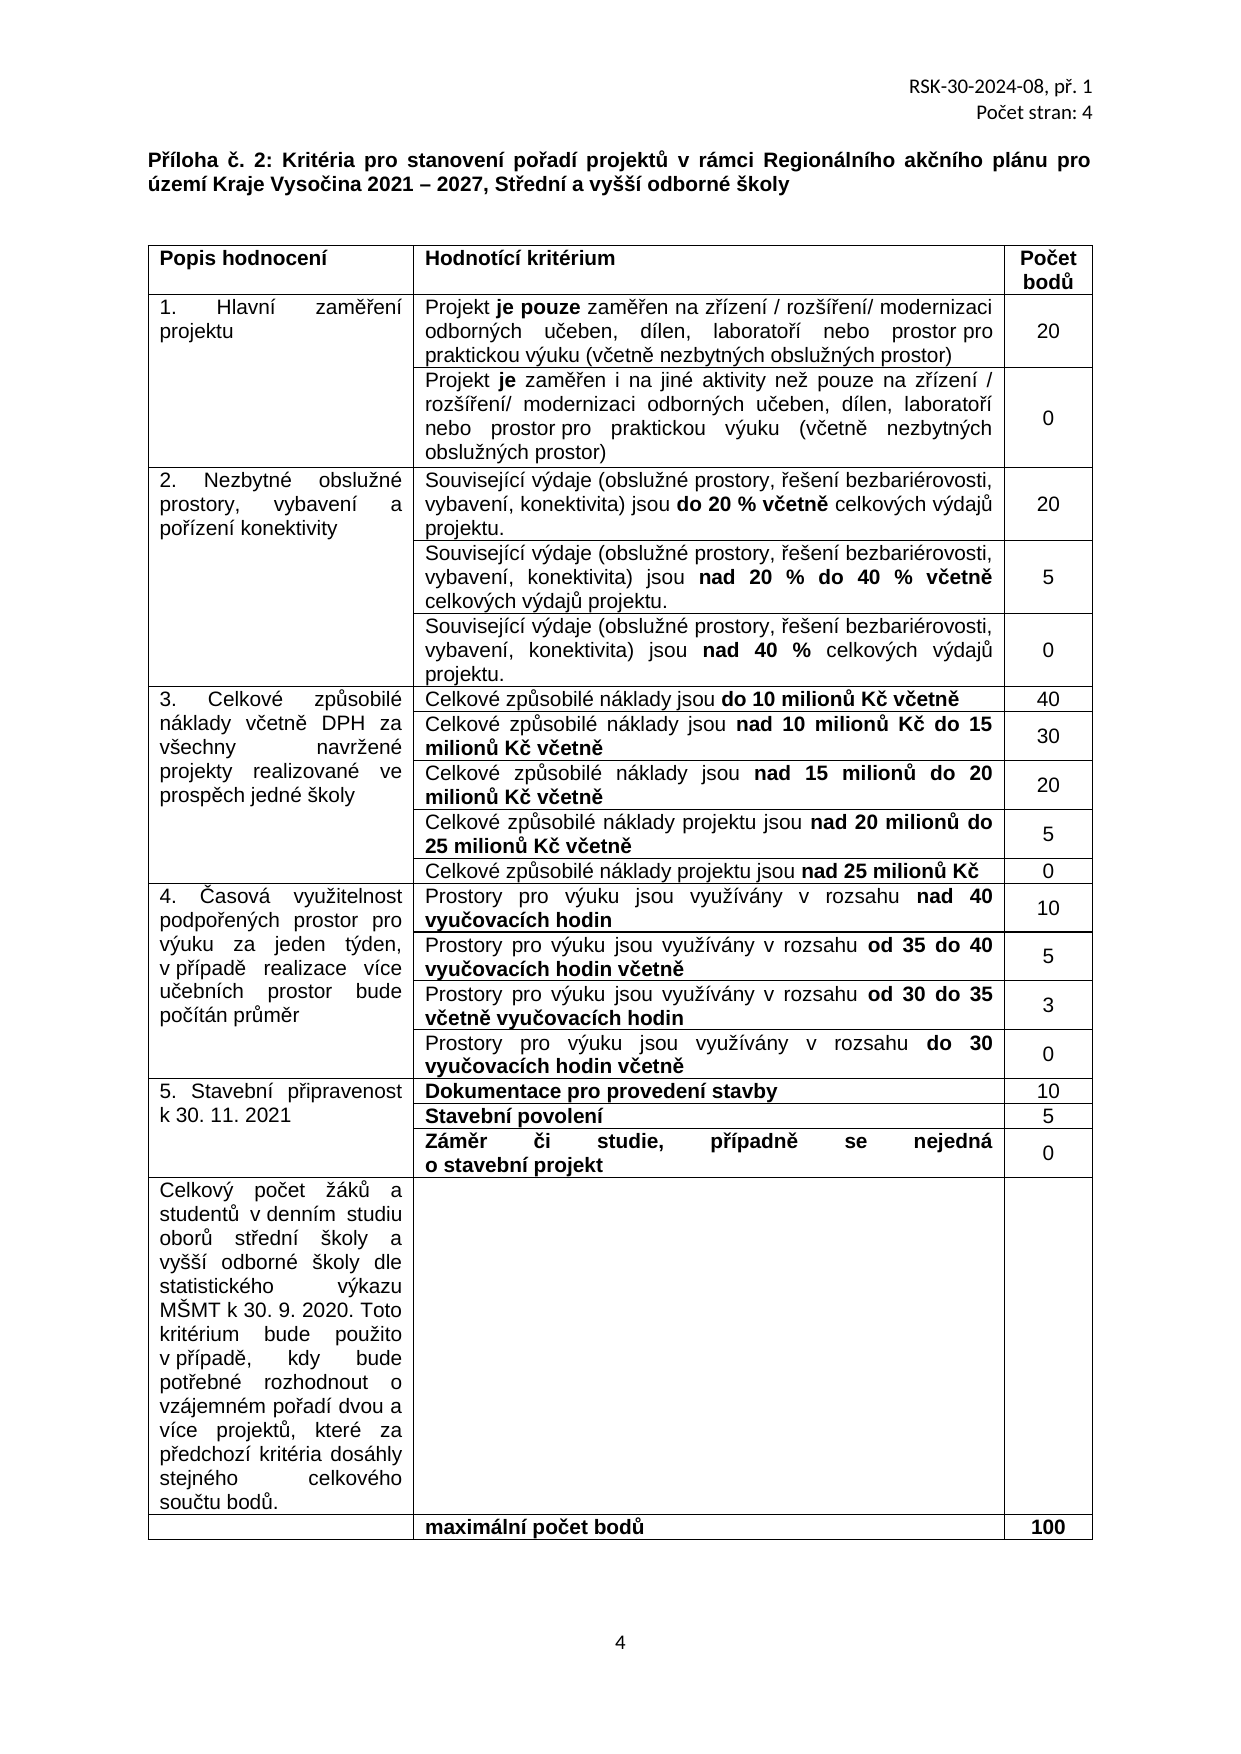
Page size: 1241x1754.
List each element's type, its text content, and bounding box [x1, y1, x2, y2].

table_cell 5 [1005, 1104, 1092, 1128]
table_cell 5. Stavební připravenost k 30. 11. 2021 [149, 1079, 413, 1177]
table_cell Celkové způsobilé náklady projektu jsou nad 20 milionů do 25 milionů Kč včetně [414, 810, 1004, 857]
table_cell Celkové způsobilé náklady jsou nad 10 milionů Kč do 15 milionů Kč včetně [414, 712, 1004, 759]
table_cell 30 [1005, 712, 1092, 759]
table_cell Prostory pro výuku jsou využívány v rozsahu od 35 do 40 vyučovacích hodin včetně [414, 933, 1004, 980]
table_cell [1005, 1178, 1092, 1514]
table_cell Související výdaje (obslužné prostory, řešení bezbariérovosti, vybavení, konektivita) jsou do 20 % včetně celkových výdajů projektu. [414, 468, 1004, 540]
table_cell 4. Časová využitelnost podpořených prostor pro výuku za jeden týden, v případě realizace více učebních prostor bude počítán průměr [149, 884, 413, 1078]
table_cell 0 [1005, 1030, 1092, 1078]
text Příloha č. 2: Kritéria pro stanovení pořadí projektů v rámci Regionálního akčního plánu pro území Kraje Vysočina 2021 – 2027, Střední a vyšší odborné školy [148, 148, 1093, 196]
table_cell Prostory pro výuku jsou využívány v rozsahu od 30 do 35 včetně vyučovacích hodin [414, 981, 1004, 1029]
table_cell 20 [1005, 468, 1092, 540]
table_cell Celkové způsobilé náklady jsou nad 15 milionů do 20 milionů Kč včetně [414, 761, 1004, 808]
table_cell Prostory pro výuku jsou využívány v rozsahu do 30 vyučovacích hodin včetně [414, 1030, 1004, 1078]
table_cell Celkové způsobilé náklady projektu jsou nad 25 milionů Kč [414, 859, 1004, 882]
table_cell 2. Nezbytné obslužné prostory, vybavení a pořízení konektivity [149, 468, 413, 686]
table_header Počet bodů [1005, 246, 1092, 294]
table_cell 1. Hlavní zaměření projektu [149, 295, 413, 467]
table_cell Související výdaje (obslužné prostory, řešení bezbariérovosti, vybavení, konektivita) jsou nad 40 % celkových výdajů projektu. [414, 614, 1004, 686]
table_header Hodnotící kritérium [414, 246, 1004, 294]
table_cell Související výdaje (obslužné prostory, řešení bezbariérovosti, vybavení, konektivita) jsou nad 20 % do 40 % včetně celkových výdajů projektu. [414, 541, 1004, 613]
table_cell [149, 1515, 413, 1539]
table_cell maximální počet bodů [414, 1515, 1004, 1539]
table_cell 5 [1005, 810, 1092, 857]
table_cell 3. Celkové způsobilé náklady včetně DPH za všechny navržené projekty realizované ve prospěch jedné školy [149, 687, 413, 882]
table_cell Projekt je zaměřen i na jiné aktivity než pouze na zřízení / rozšíření/ modernizaci odborných učeben, dílen, laboratoří nebo prostor pro praktickou výuku (včetně nezbytných obslužných prostor) [414, 368, 1004, 467]
table_cell 5 [1005, 933, 1092, 980]
table_cell 20 [1005, 761, 1092, 808]
table_cell Záměr či studie, případně se nejedná o stavební projekt [414, 1129, 1004, 1177]
table_cell Celkový počet žáků a studentů v denním studiu oborů střední školy a vyšší odborné školy dle statistického výkazu MŠMT k 30. 9. 2020. Toto kritérium bude použito v případě, kdy bude potřebné rozhodnout o vzájemném pořadí dvou a více projektů, které za předchozí kritéria dosáhly stejného celkového součtu bodů. [149, 1178, 413, 1514]
table_cell 0 [1005, 368, 1092, 467]
table_cell 40 [1005, 687, 1092, 711]
table_header Popis hodnocení [149, 246, 413, 294]
table_cell 5 [1005, 541, 1092, 613]
table_cell 0 [1005, 614, 1092, 686]
table_cell 3 [1005, 981, 1092, 1029]
table_cell 0 [1005, 1129, 1092, 1177]
table_cell Stavební povolení [414, 1104, 1004, 1128]
table_cell Projekt je pouze zaměřen na zřízení / rozšíření/ modernizaci odborných učeben, dílen, laboratoří nebo prostor pro praktickou výuku (včetně nezbytných obslužných prostor) [414, 295, 1004, 367]
table_cell [414, 1178, 1004, 1514]
table_cell 0 [1005, 859, 1092, 882]
table_cell 10 [1005, 884, 1092, 931]
table_cell Dokumentace pro provedení stavby [414, 1079, 1004, 1103]
table_cell 100 [1005, 1515, 1092, 1539]
table_cell 20 [1005, 295, 1092, 367]
table_cell Prostory pro výuku jsou využívány v rozsahu nad 40 vyučovacích hodin [414, 884, 1004, 931]
table_cell Celkové způsobilé náklady jsou do 10 milionů Kč včetně [414, 687, 1004, 711]
table_cell 10 [1005, 1079, 1092, 1103]
